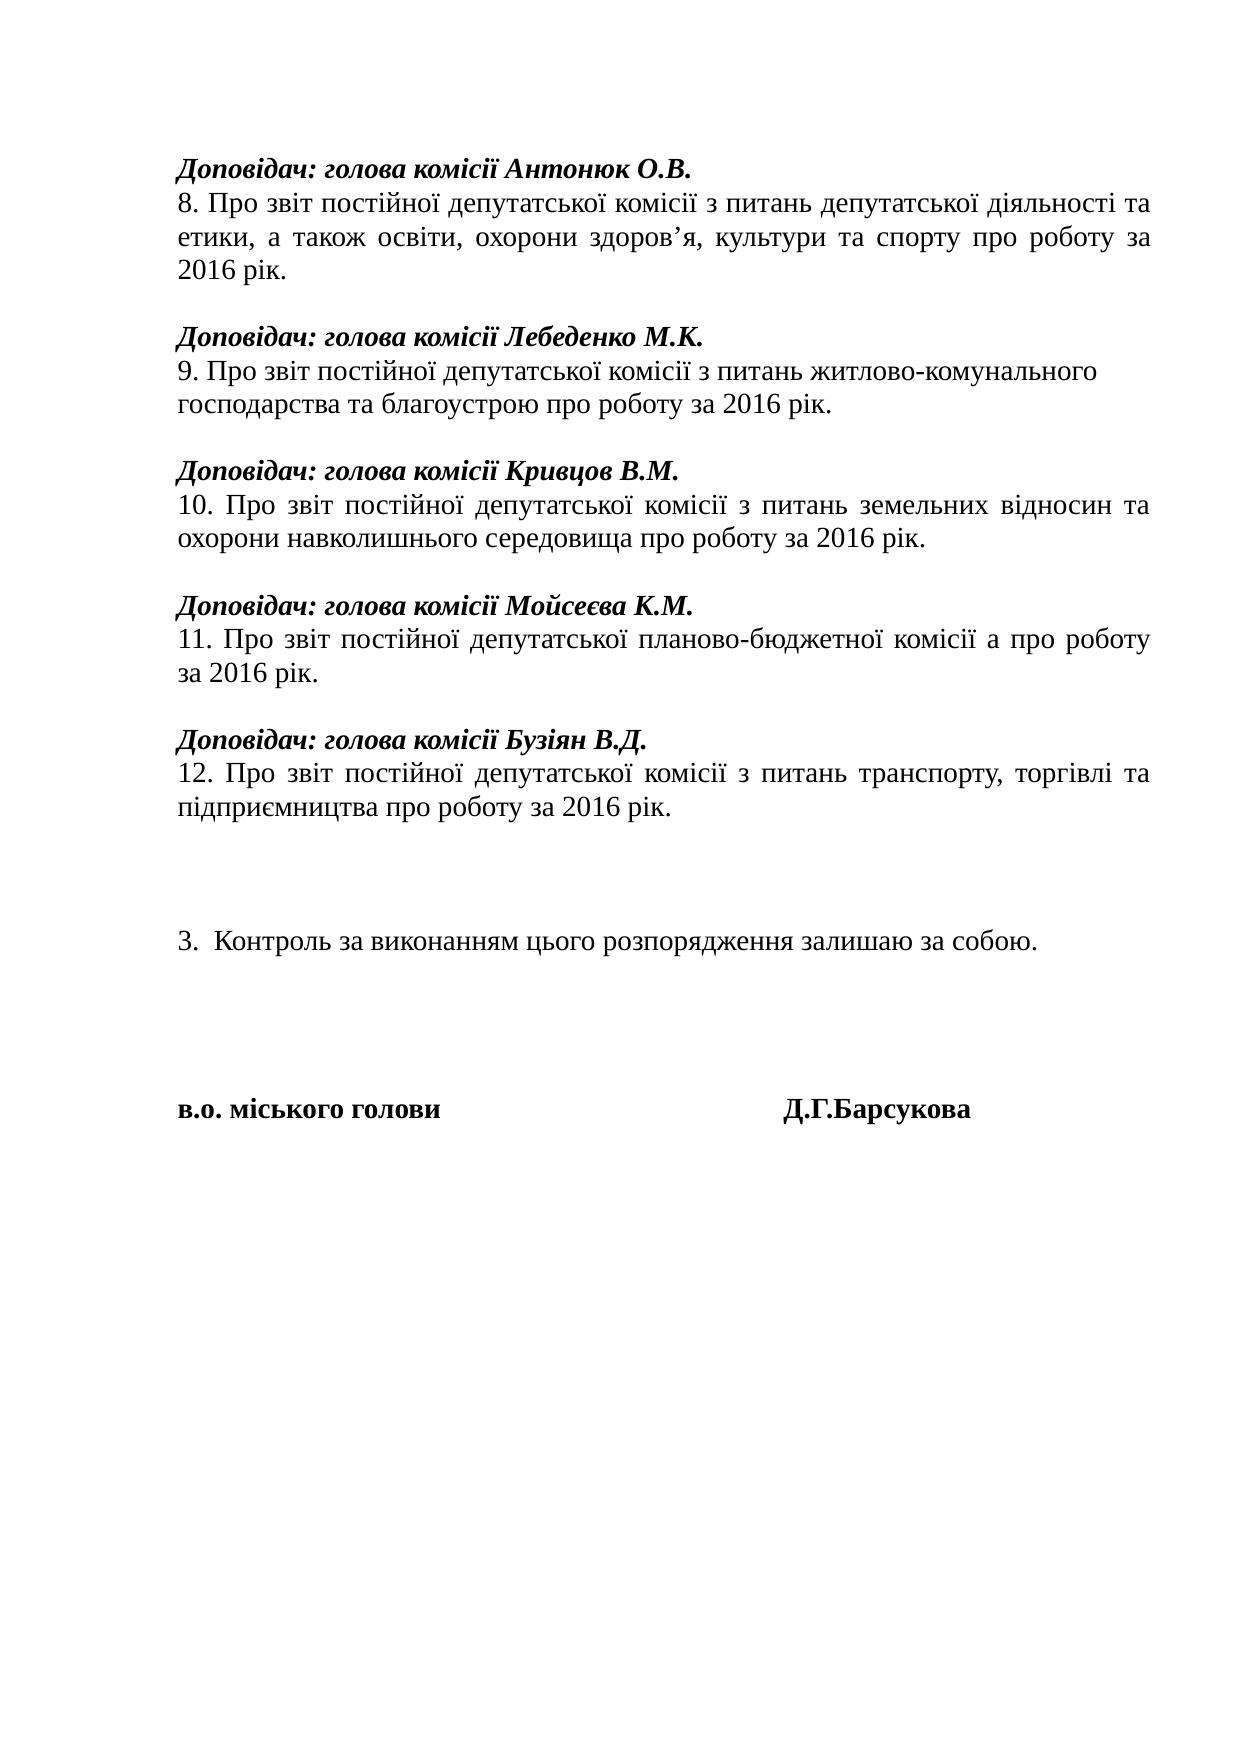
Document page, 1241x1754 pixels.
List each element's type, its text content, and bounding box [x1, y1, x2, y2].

text 8. Про звіт постійної депутатської комісії з питань депутатської діяльності та етики, а також освіти, охорони здоров’я, культури та спорту про роботу за 2016 рік. [177, 185, 1152, 286]
text 10. Про звіт постійної депутатської комісії з питань земельних відносин та охорони навколишнього середовища про роботу за 2016 рік. [177, 487, 1152, 554]
text в.о. міського голови Д.Г.Барсукова [177, 1091, 1152, 1124]
text 9. Про звіт постійної депутатської комісії з питань житлово-комунального господарства та благоустрою про роботу за 2016 рік. [177, 353, 1152, 420]
text 11. Про звіт постійної депутатської планово-бюджетної комісії а про роботу за 2016 рік. [177, 621, 1152, 688]
text Доповідач: голова комісії Бузіян В.Д. [177, 722, 1152, 755]
text 12. Про звіт постійної депутатської комісії з питань транспорту, торгівлі та підприємництва про роботу за 2016 рік. [177, 755, 1152, 822]
text 3. Контроль за виконанням цього розпорядження залишаю за собою. [177, 923, 1152, 957]
text Доповідач: голова комісії Кривцов В.М. [177, 453, 1152, 487]
text Доповідач: голова комісії Лебеденко М.К. [177, 319, 1152, 353]
text Доповідач: голова комісії Мойсеєва К.М. [177, 588, 1152, 621]
text Доповідач: голова комісії Антонюк О.В. [177, 152, 1152, 185]
